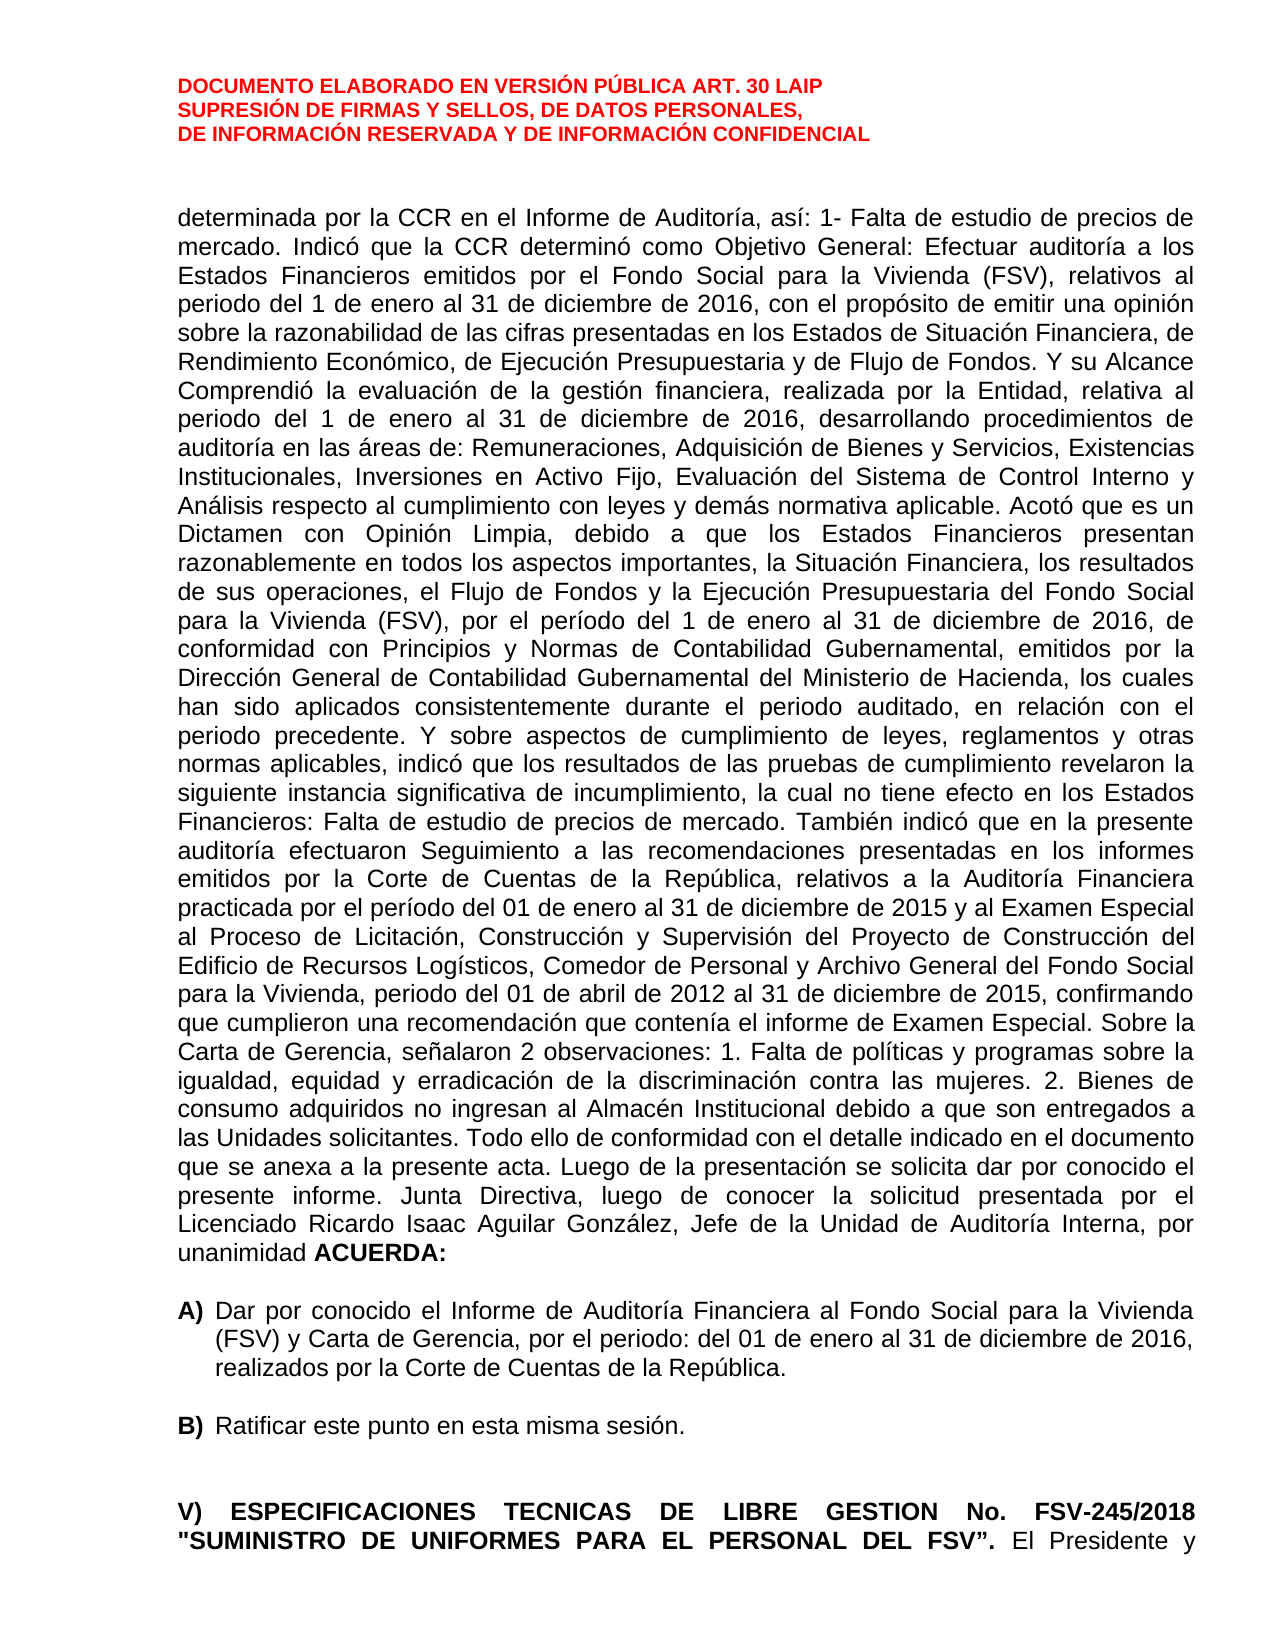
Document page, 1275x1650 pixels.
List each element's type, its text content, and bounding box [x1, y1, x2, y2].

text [177, 1497, 1196, 1554]
list Dar por conocido el Informe de Auditoría Financiera al Fondo Social para la Vivienda (FSV) y Carta de Gerencia, por el periodo: del 01 de enero al 31 de diciembre de 2016, realizados por la Corte de Cuentas de la República. [177, 1296, 1196, 1382]
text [177, 203, 1196, 1267]
list Ratificar este punto en esta misma sesión. [177, 1411, 1196, 1439]
